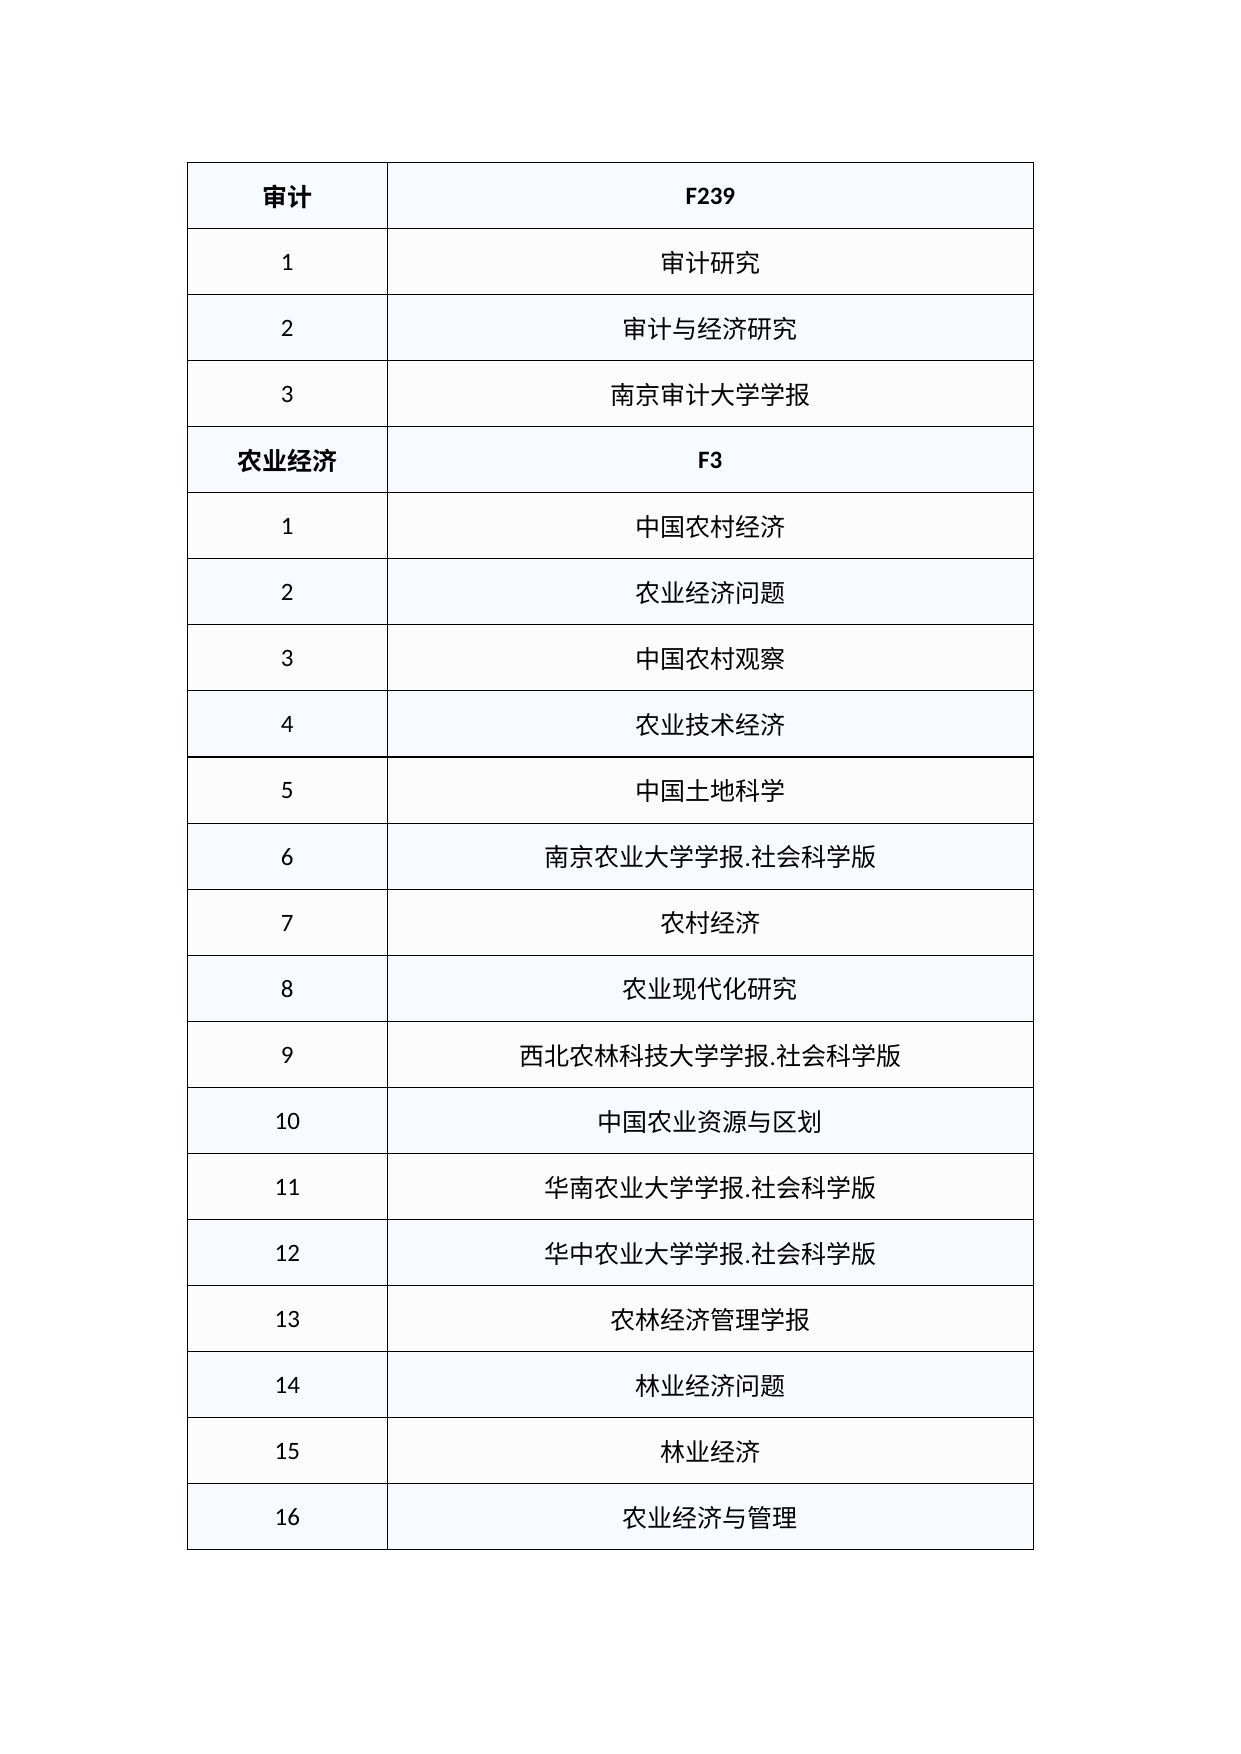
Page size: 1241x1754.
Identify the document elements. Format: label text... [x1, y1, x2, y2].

table_cell 林业经济问题 [388, 1352, 1033, 1417]
table_cell 农林经济管理学报 [388, 1286, 1033, 1351]
table_cell 2 [188, 559, 387, 624]
table_cell F239 [388, 163, 1033, 228]
table_cell 农业经济问题 [388, 559, 1033, 624]
table_cell 西北农林科技大学学报.社会科学版 [388, 1022, 1033, 1087]
table_cell 16 [188, 1484, 387, 1549]
table_cell 7 [188, 890, 387, 954]
table_cell 8 [188, 956, 387, 1021]
table_cell 林业经济 [388, 1418, 1033, 1483]
table_cell 14 [188, 1352, 387, 1417]
table_cell 南京审计大学学报 [388, 361, 1033, 426]
table_cell 审计 [188, 163, 387, 228]
table_cell 农业经济 [188, 427, 387, 492]
table_cell 1 [188, 229, 387, 294]
table_cell 中国农村经济 [388, 493, 1033, 558]
table_cell 3 [188, 625, 387, 690]
table_cell 13 [188, 1286, 387, 1351]
table_cell 6 [188, 824, 387, 888]
table_cell 4 [188, 691, 387, 756]
table_cell 11 [188, 1154, 387, 1219]
table_cell 农业经济与管理 [388, 1484, 1033, 1549]
table_cell 华南农业大学学报.社会科学版 [388, 1154, 1033, 1219]
table_cell 2 [188, 295, 387, 360]
table_cell 12 [188, 1220, 387, 1285]
table_cell 5 [188, 758, 387, 822]
table_cell 农村经济 [388, 890, 1033, 954]
table_cell 中国农业资源与区划 [388, 1088, 1033, 1153]
table_cell 3 [188, 361, 387, 426]
table_cell 审计研究 [388, 229, 1033, 294]
table_cell 南京农业大学学报.社会科学版 [388, 824, 1033, 888]
table_cell 1 [188, 493, 387, 558]
table_cell 农业技术经济 [388, 691, 1033, 756]
table_cell 15 [188, 1418, 387, 1483]
table_cell 农业现代化研究 [388, 956, 1033, 1021]
table_cell 审计与经济研究 [388, 295, 1033, 360]
table_cell F3 [388, 427, 1033, 492]
table_cell 华中农业大学学报.社会科学版 [388, 1220, 1033, 1285]
table_cell 10 [188, 1088, 387, 1153]
table_cell 9 [188, 1022, 387, 1087]
table_cell 中国土地科学 [388, 758, 1033, 822]
table_cell 中国农村观察 [388, 625, 1033, 690]
